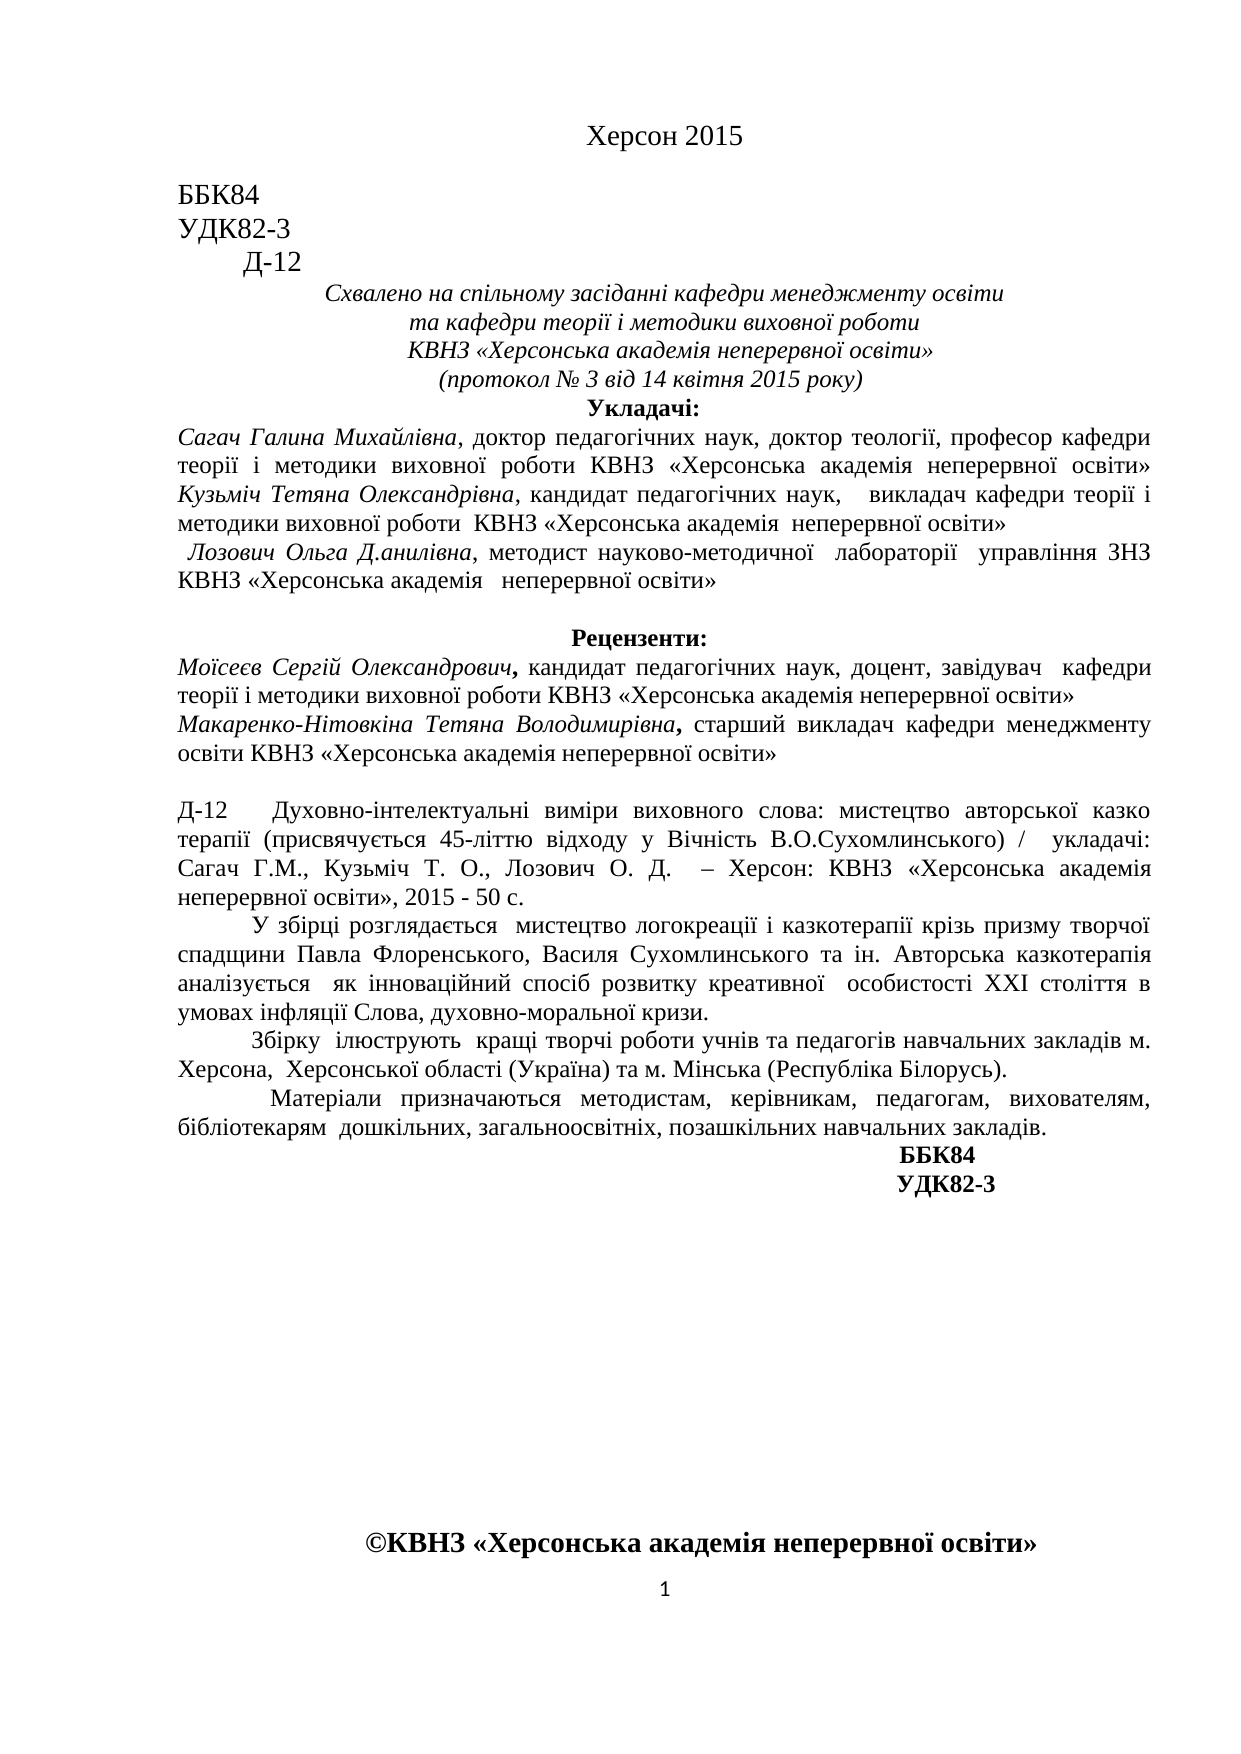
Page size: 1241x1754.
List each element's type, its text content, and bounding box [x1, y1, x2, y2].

text та кафедри теорії і методики виховної роботи [177, 307, 1152, 336]
text ©КВНЗ «Херсонська академія неперервної освіти» [177, 1525, 1152, 1558]
text Херсон 2015 [177, 118, 1152, 152]
text Моїсеєв Сергій Олександрович, кандидат педагогічних наук, доцент, завідувач кафедри теорії і методики виховної роботи КВНЗ «Херсонська академія неперервної освіти» [177, 652, 1152, 709]
text Збірку ілюструють кращі творчі роботи учнів та педагогів навчальних закладів м. Херсона, Херсонської області (Україна) та м. Мінська (Республіка Білорусь). [177, 1026, 1152, 1083]
text У збірці розглядається мистецтво логокреації і казкотерапії крізь призму творчої спадщини Павла Флоренського, Василя Сухомлинського та ін. Авторська казкотерапія аналізується як інноваційний спосіб розвитку креативної особистості ХХІ століття в умовах інфляції Слова, духовно-моральної кризи. [177, 911, 1152, 1026]
text (протокол № 3 від 14 квітня 2015 року) [177, 364, 1152, 393]
text Д-12 [177, 244, 1152, 278]
text УДК82-3 [177, 211, 1152, 244]
text Макаренко-Нітовкіна Тетяна Володимирівна, старший викладач кафедри менеджменту освіти КВНЗ «Херсонська академія неперервної освіти» [177, 709, 1152, 767]
text Лозович Ольга Д.анилівна, методист науково-методичної лабораторії управління ЗНЗ КВНЗ «Херсонська академія неперервної освіти» [177, 537, 1152, 594]
text ББК84 [177, 1141, 1152, 1169]
text КВНЗ «Херсонська академія неперервної освіти» [177, 336, 1152, 364]
text Матеріали призначаються методистам, керівникам, педагогам, вихователям, бібліотекарям дошкільних, загальноосвітніх, позашкільних навчальних закладів. [177, 1083, 1152, 1141]
text ББК84 [177, 177, 1152, 211]
text УДК82-3 [177, 1169, 1152, 1198]
text Схвалено на спільному засіданні кафедри менеджменту освіти [177, 278, 1152, 307]
text Рецензенти: [177, 623, 1152, 652]
text Укладачі: [177, 393, 1152, 422]
text Д-12 Духовно-інтелектуальні виміри виховного слова: мистецтво авторської казко терапії (присвячується 45-літтю відходу у Вічність В.О.Сухомлинського) / укладачі: Сагач Г.М., Кузьміч Т. О., Лозович О. Д. – Херсон: КВНЗ «Херсонська академія неперервної освіти», 2015 - 50 с. [177, 796, 1152, 911]
text Сагач Галина Михайлівна, доктор педагогічних наук, доктор теології, професор кафедри теорії і методики виховної роботи КВНЗ «Херсонська академія неперервної освіти» Кузьміч Тетяна Олександрівна, кандидат педагогічних наук, викладач кафедри теорії і методики виховної роботи КВНЗ «Херсонська академія неперервної освіти» [177, 422, 1152, 537]
